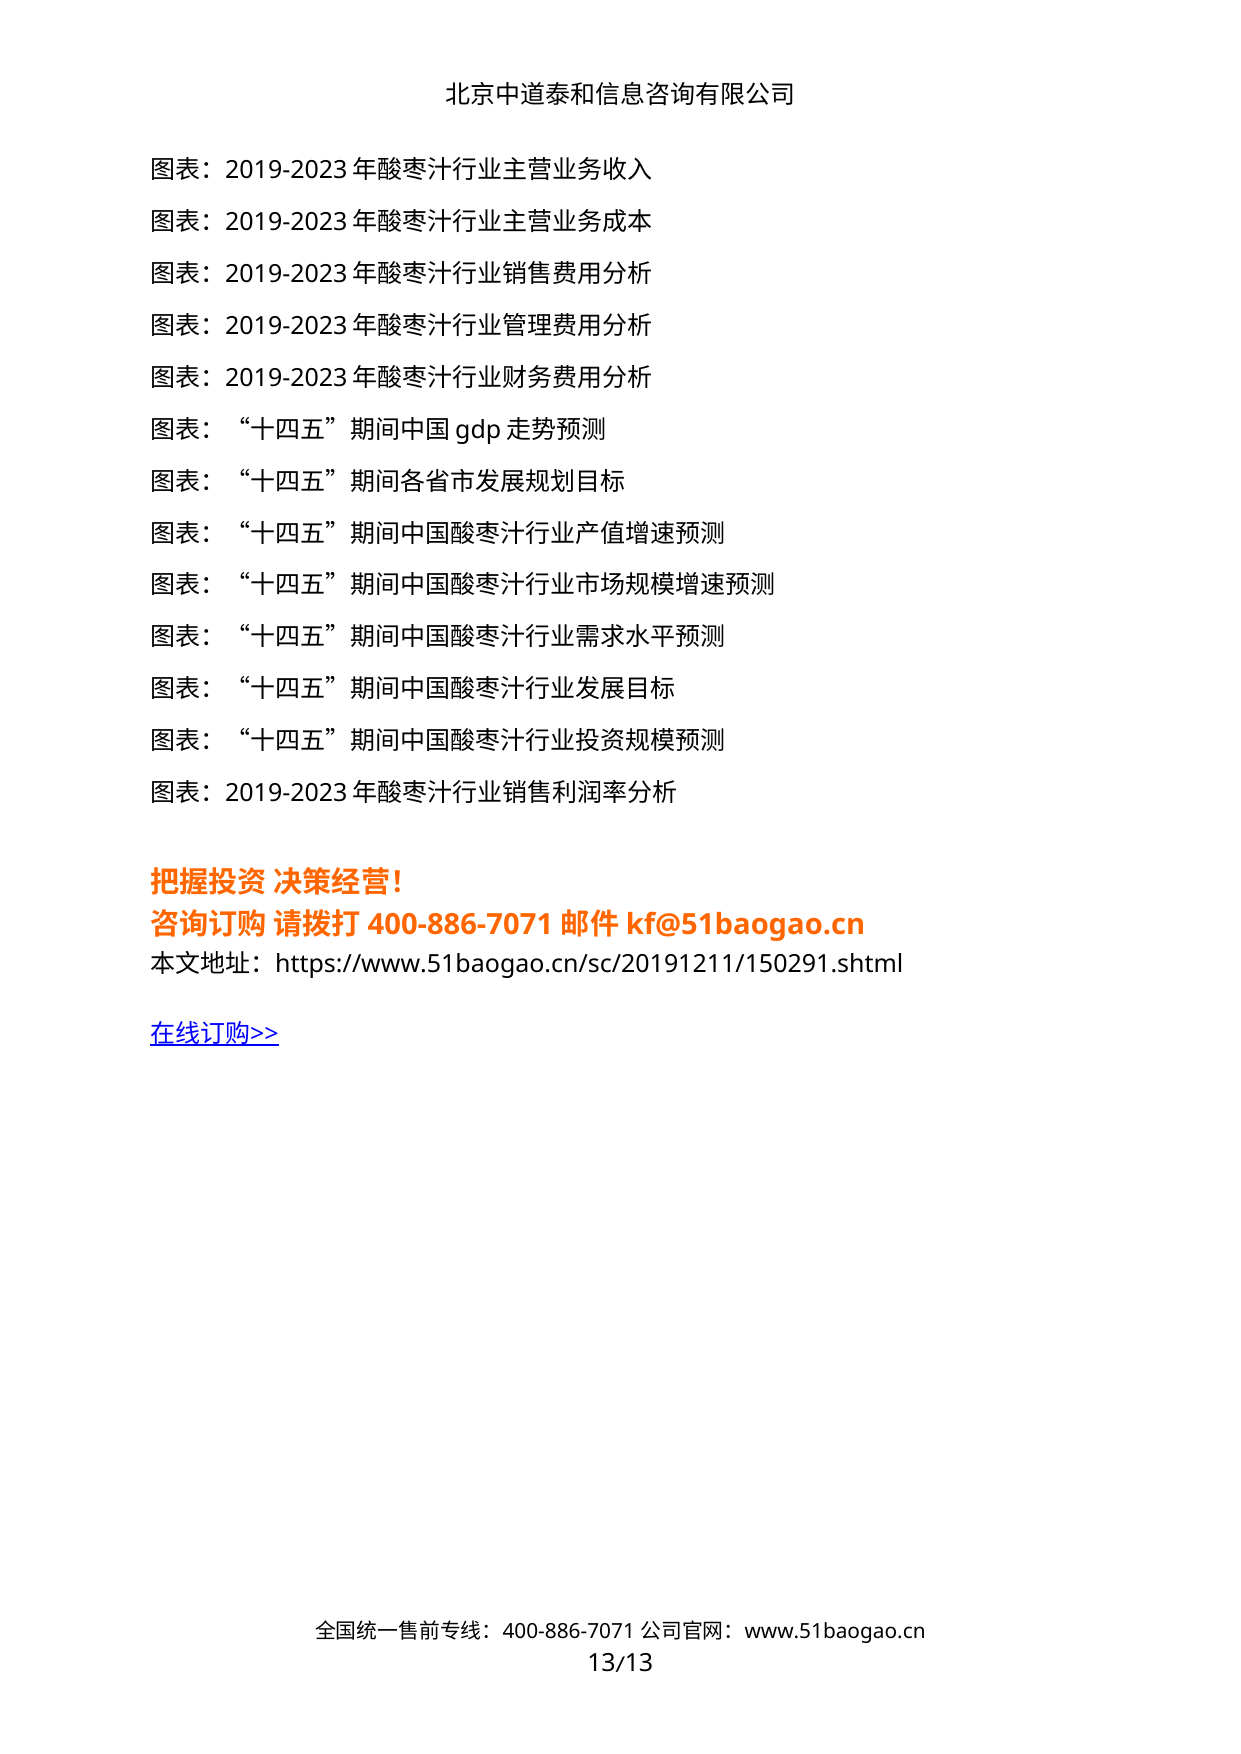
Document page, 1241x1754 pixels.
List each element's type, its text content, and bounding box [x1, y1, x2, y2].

text 把握投资 决策经营！咨询订购 请拨打 400-886-7071 邮件 kf@51baogao.cn本文地址：https://www.51baogao.cn/sc/20191211/150291.shtml [150, 824, 1090, 979]
text 图表：2019-2023年酸枣汁行业主营业务收入 [150, 150, 1090, 186]
text 图表：2019-2023年酸枣汁行业财务费用分析 [150, 357, 1090, 394]
text 图表：“十四五”期间中国酸枣汁行业市场规模增速预测 [150, 565, 1090, 601]
text 图表：2019-2023年酸枣汁行业管理费用分析 [150, 306, 1090, 342]
text 图表：“十四五”期间中国酸枣汁行业投资规模预测 [150, 721, 1090, 757]
text 图表：“十四五”期间中国酸枣汁行业发展目标 [150, 669, 1090, 705]
text 图表：2019-2023年酸枣汁行业主营业务成本 [150, 202, 1090, 238]
text 在线订购>> [150, 979, 1090, 1050]
text 图表：2019-2023年酸枣汁行业销售利润率分析 [150, 772, 1090, 809]
text 图表：“十四五”期间中国酸枣汁行业需求水平预测 [150, 617, 1090, 653]
text 图表：“十四五”期间各省市发展规划目标 [150, 461, 1090, 497]
text 图表：“十四五”期间中国gdp走势预测 [150, 409, 1090, 446]
text 图表：2019-2023年酸枣汁行业销售费用分析 [150, 254, 1090, 290]
text 图表：“十四五”期间中国酸枣汁行业产值增速预测 [150, 513, 1090, 549]
